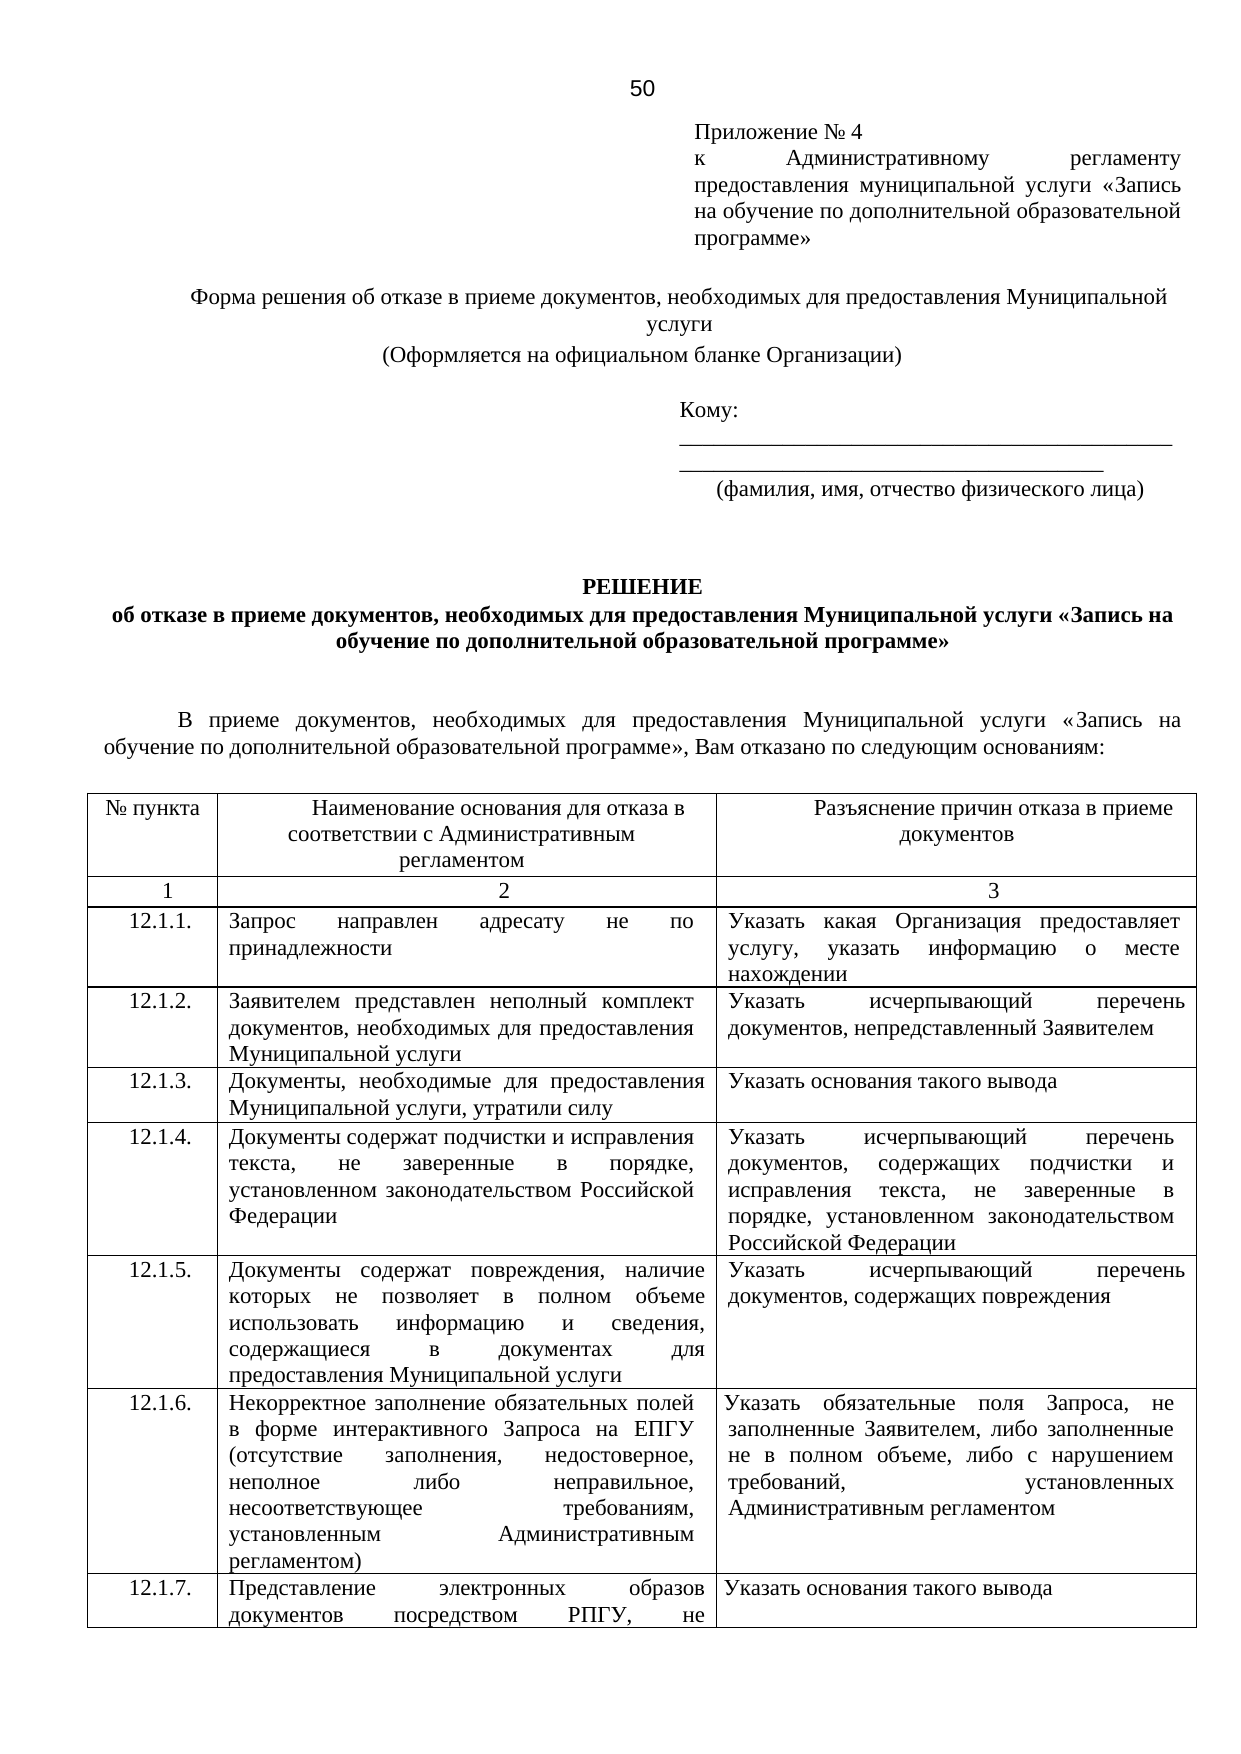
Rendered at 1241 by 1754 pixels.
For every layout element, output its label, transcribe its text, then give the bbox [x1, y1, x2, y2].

table_cell 12.1.1. [88, 908, 217, 986]
table_cell 12.1.4. [88, 1123, 217, 1255]
text Кому: ________________________________________________________________________________ [679, 396, 1181, 475]
table_cell 12.1.5. [88, 1256, 217, 1388]
table_cell Запрос направлен адресату не по принадлежности [218, 908, 716, 986]
table_cell Заявителем представлен неполный комплект документов, необходимых для предоставления Муниципальной услуги [218, 988, 716, 1067]
table_header Наименование основания для отказа в соответствии с Административным регламентом [218, 794, 716, 876]
table_cell 1 [88, 877, 217, 906]
table_header Разъяснение причин отказа в приеме документов [717, 794, 1196, 876]
text (Оформляется на официальном бланке Организации) [103, 336, 1181, 369]
table_cell Документы содержат подчистки и исправления текста, не заверенные в порядке, установленном законодательством Российской Федерации [218, 1123, 716, 1255]
text об отказе в приеме документов, необходимых для предоставления Муниципальной услуги «Запись на обучение по дополнительной образовательной программе» [103, 601, 1181, 654]
text Форма решения об отказе в приеме документов, необходимых для предоставления Муниципальной услуги [177, 283, 1181, 336]
table_cell Указать основания такого вывода [717, 1068, 1196, 1122]
table_cell 12.1.3. [88, 1068, 217, 1122]
table_cell Указать исчерпывающий перечень документов, непредставленный Заявителем [717, 988, 1196, 1067]
table_cell 3 [717, 877, 1196, 906]
text к Административному регламенту предоставления муниципальной услуги «Запись на обучение по дополнительной образовательной программе» [694, 144, 1181, 250]
text РЕШЕНИЕ [103, 568, 1181, 601]
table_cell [218, 1574, 716, 1627]
text В приеме документов, необходимых для предоставления Муниципальной услуги «Запись на обучение по дополнительной образовательной программе», Вам отказано по следующим основаниям: [103, 706, 1181, 759]
table_cell 2 [218, 877, 716, 906]
table_cell Документы, необходимые для предоставления Муниципальной услуги, утратили силу [218, 1068, 716, 1122]
table_cell Указать исчерпывающий перечень документов, содержащих подчистки и исправления текста, не заверенные в порядке, установленном законодательством Российской Федерации [717, 1123, 1196, 1255]
table_cell 12.1.7. [88, 1574, 217, 1627]
table_header № пункта [88, 794, 217, 876]
text (фамилия, имя, отчество физического лица) [679, 475, 1181, 501]
table_cell 12.1.2. [88, 988, 217, 1067]
text Приложение № 4 [694, 118, 1181, 144]
table_cell Указать обязательные поля Запроса, не заполненные Заявителем, либо заполненные не в полном объеме, либо с нарушением требований, установленных Административным регламентом [717, 1389, 1196, 1573]
table_cell Указать исчерпывающий перечень документов, содержащих повреждения [717, 1256, 1196, 1388]
table_cell 12.1.6. [88, 1389, 217, 1573]
table_cell Указать какая Организация предоставляет услугу, указать информацию о месте нахождении [717, 908, 1196, 986]
table_cell Документы содержат повреждения, наличие которых не позволяет в полном объеме использовать информацию и сведения, содержащиеся в документах для предоставления Муниципальной услуги [218, 1256, 716, 1388]
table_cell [717, 1574, 1196, 1627]
table_cell Некорректное заполнение обязательных полей в форме интерактивного Запроса на ЕПГУ (отсутствие заполнения, недостоверное, неполное либо неправильное, несоответствующее требованиям, установленным Административным регламентом) [218, 1389, 716, 1573]
